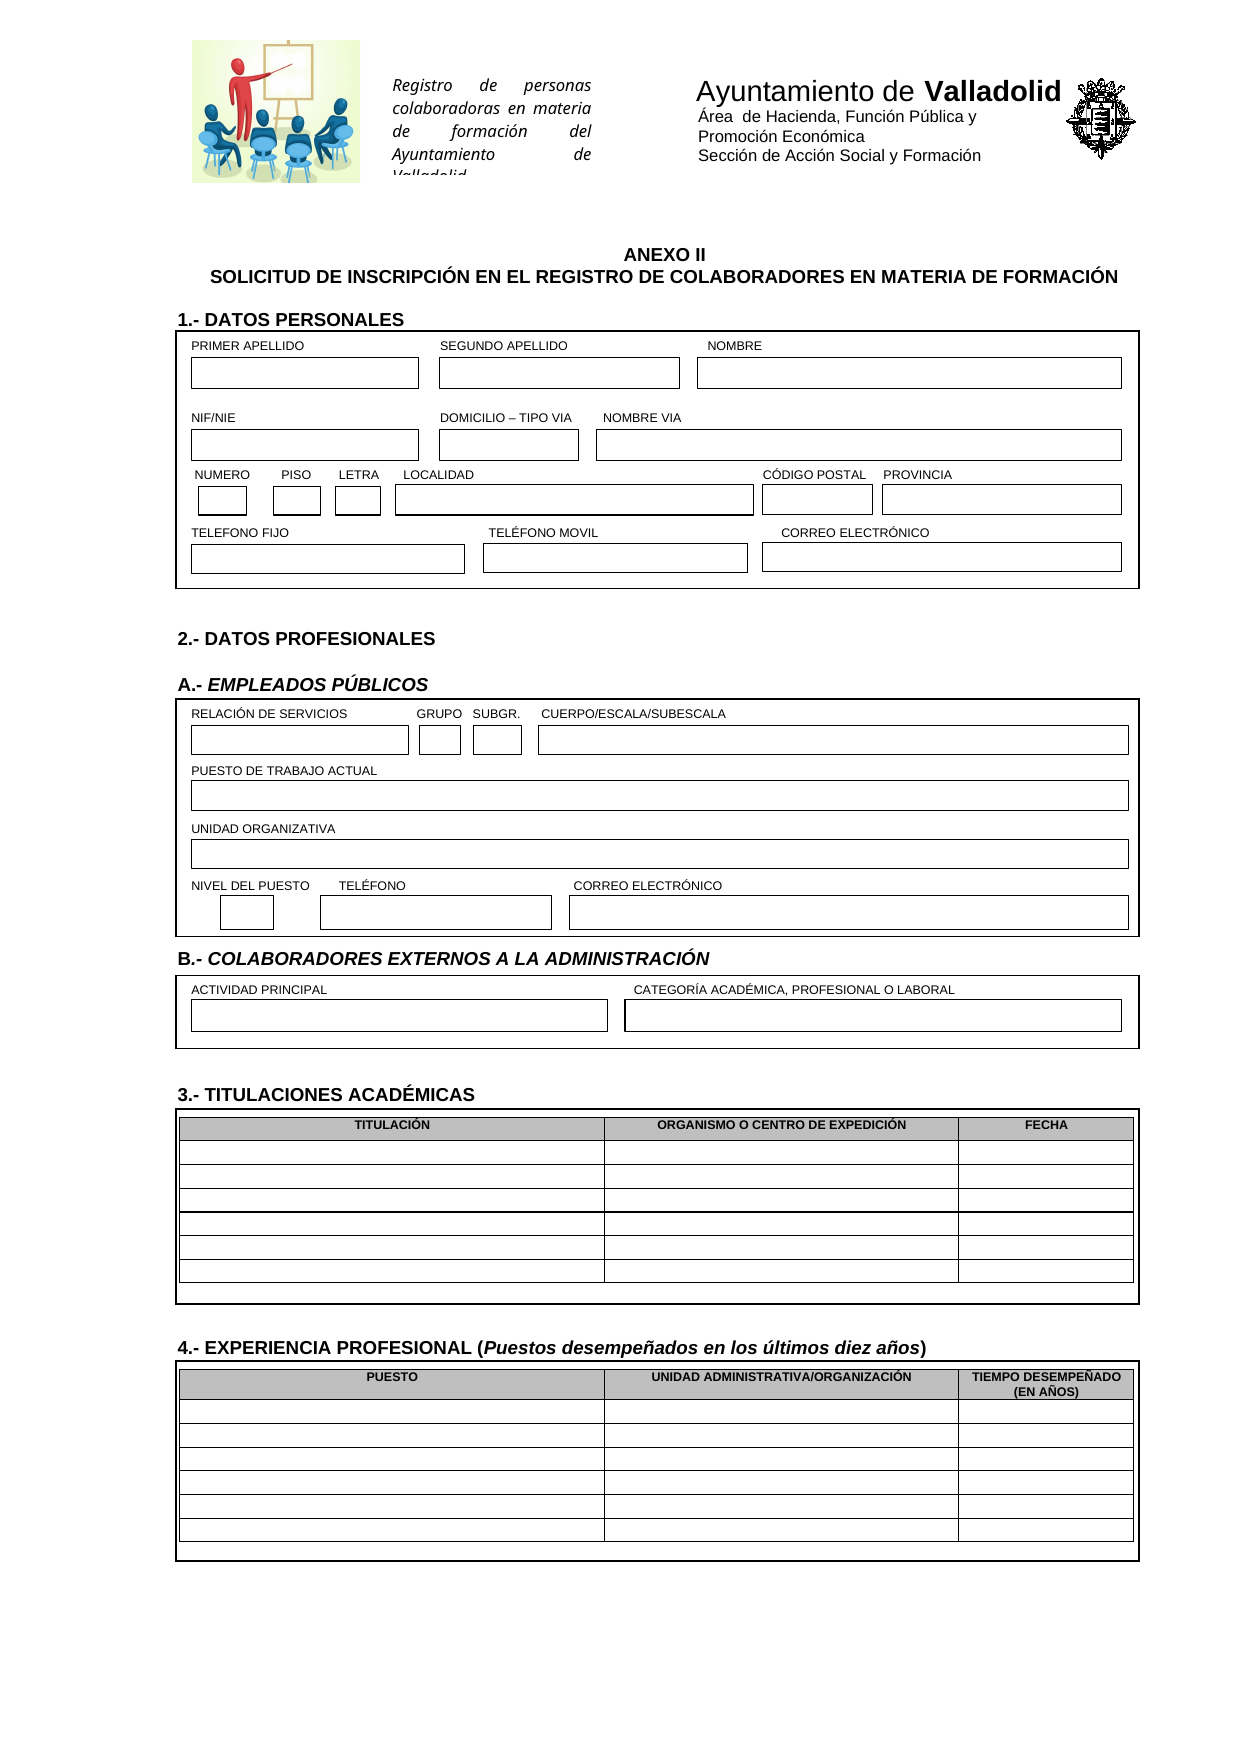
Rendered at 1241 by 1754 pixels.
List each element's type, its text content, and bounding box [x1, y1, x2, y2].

text 2.- DATOS PROFESIONALES [177, 628, 1152, 649]
text 3.- TITULACIONES ACADÉMICAS [177, 1084, 1152, 1106]
text ANEXO II [177, 244, 1152, 265]
text 1.- DATOS PERSONALES [177, 308, 1152, 330]
text A.- EMPLEADOS PÚBLICOS [177, 673, 1152, 695]
text SOLICITUD DE INSCRIPCIÓN EN EL REGISTRO DE COLABORADORES EN MATERIA DE FORMACIÓN [177, 265, 1152, 287]
text B.- COLABORADORES EXTERNOS A LA ADMINISTRACIÓN [177, 947, 1152, 969]
picture [192, 40, 361, 183]
text 4.- EXPERIENCIA PROFESIONAL (Puestos desempeñados en los últimos diez años) [177, 1337, 1152, 1359]
